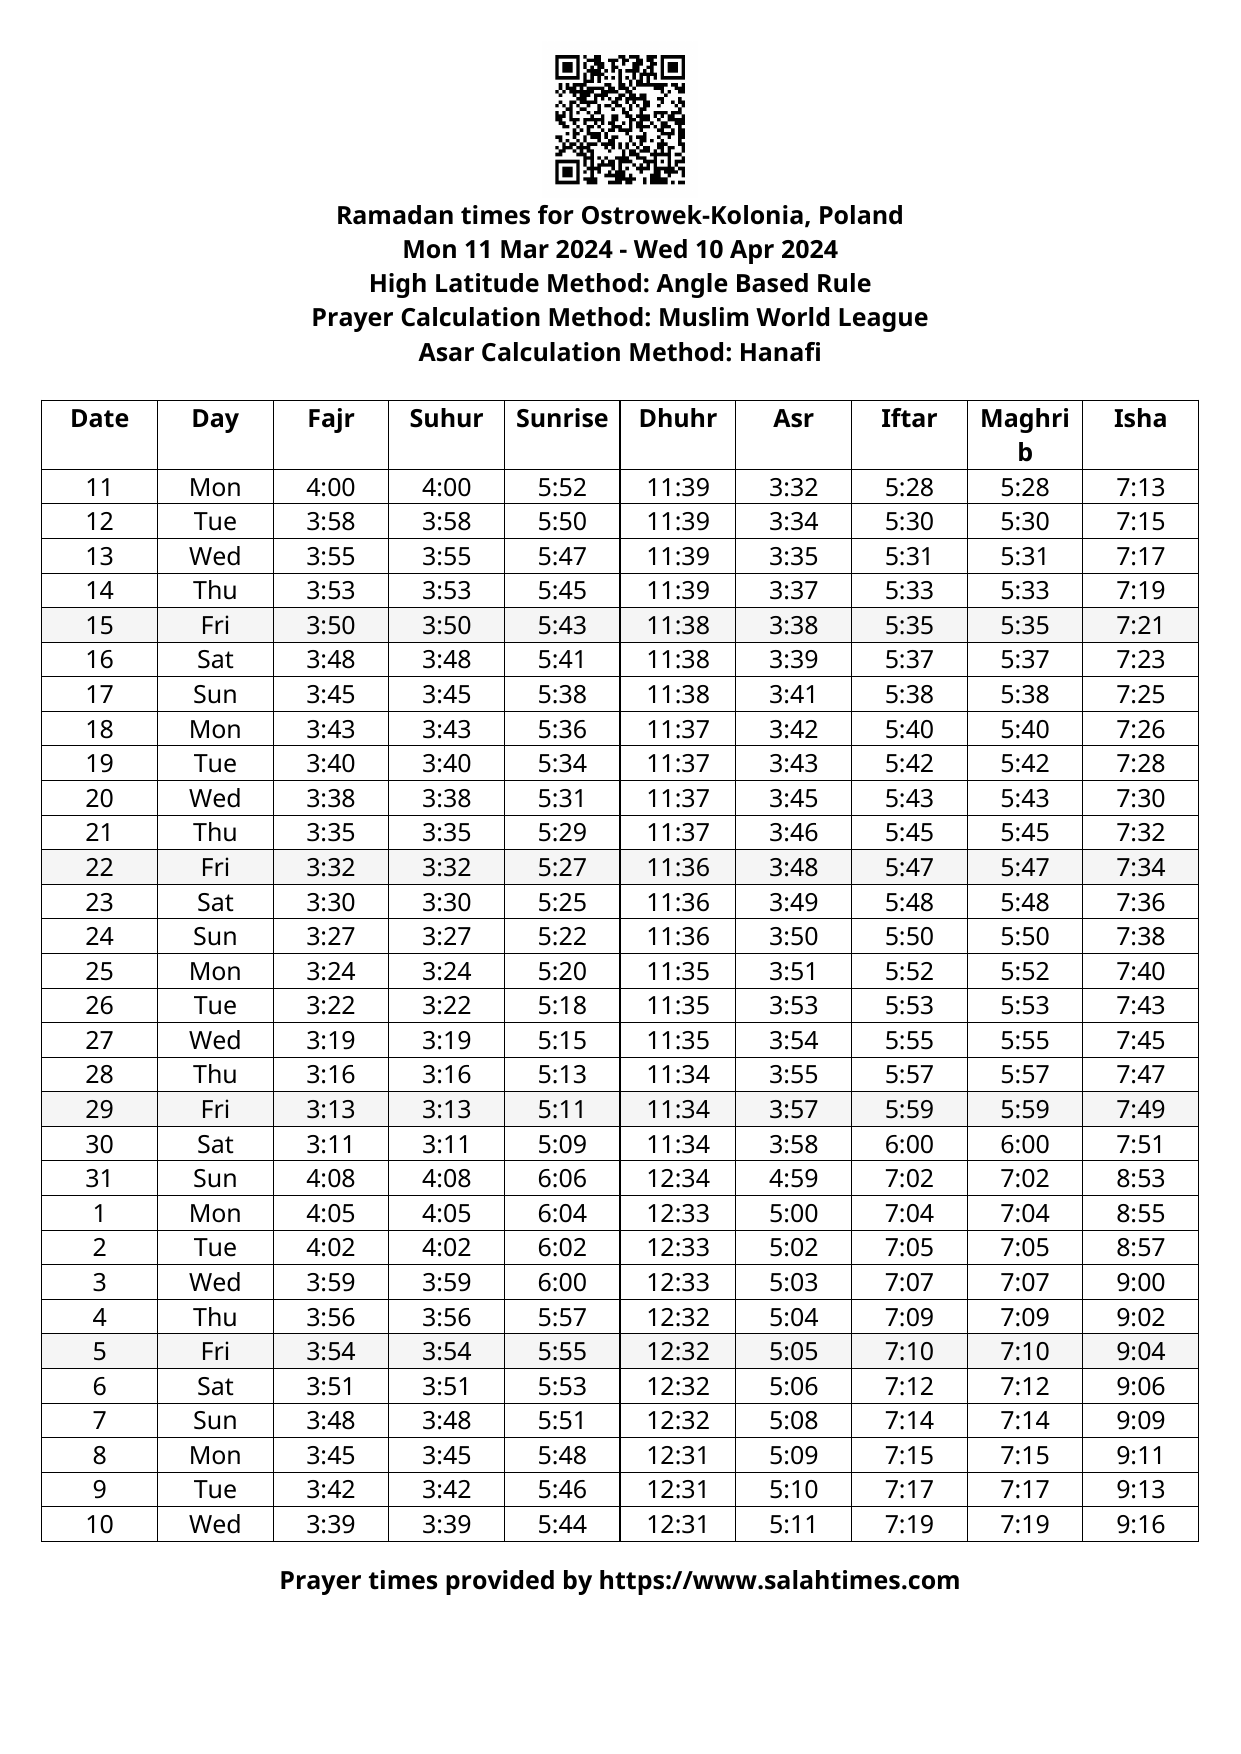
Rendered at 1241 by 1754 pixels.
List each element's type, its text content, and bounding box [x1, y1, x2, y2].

table_cell 11:39 [621, 504, 735, 538]
table_cell Fri [158, 850, 273, 884]
table_cell Sat [158, 1369, 273, 1402]
table_cell 5:52 [968, 954, 1082, 987]
table_cell Sat [158, 885, 273, 918]
table_cell 5:50 [968, 919, 1082, 953]
table_cell 5:40 [968, 712, 1082, 745]
table_cell 5:18 [505, 989, 619, 1022]
table_cell 3:51 [274, 1369, 388, 1402]
table_cell 5:45 [968, 816, 1082, 849]
table_cell 5:15 [505, 1023, 619, 1057]
table_cell 3:24 [274, 954, 388, 987]
table_cell 7:12 [852, 1369, 967, 1402]
table_cell 5:02 [736, 1231, 851, 1264]
table_cell 3:27 [274, 919, 388, 953]
table_cell 3:38 [736, 608, 851, 642]
table_cell 5:43 [968, 781, 1082, 814]
table_cell 6:00 [505, 1265, 619, 1299]
table_header Sunrise [505, 401, 619, 469]
table_cell 5:36 [505, 712, 619, 745]
table_cell 3:35 [389, 816, 504, 849]
table_cell 24 [42, 919, 157, 953]
table_cell 5:46 [505, 1473, 619, 1506]
table_cell 5:38 [852, 677, 967, 711]
table_cell 3:48 [274, 643, 388, 676]
table_cell 3:43 [389, 712, 504, 745]
table_cell 7:12 [968, 1369, 1082, 1402]
table_cell 3:45 [389, 1438, 504, 1472]
table_header Day [158, 401, 273, 469]
table_cell 18 [42, 712, 157, 745]
table_cell 7:23 [1083, 643, 1198, 676]
table_cell 5:09 [505, 1127, 619, 1160]
table_cell 3:45 [736, 781, 851, 814]
table_cell 7:09 [852, 1300, 967, 1333]
table_cell 5:50 [852, 919, 967, 953]
table_cell 7 [42, 1404, 157, 1437]
table_cell 13 [42, 539, 157, 572]
table_cell 11:37 [621, 746, 735, 780]
table_cell 7:30 [1083, 781, 1198, 814]
table_cell Mon [158, 954, 273, 987]
table_cell 3:39 [736, 643, 851, 676]
table_cell 12:32 [621, 1300, 735, 1333]
table_cell Thu [158, 1300, 273, 1333]
table_cell 3:27 [389, 919, 504, 953]
table_cell 5:37 [852, 643, 967, 676]
table_cell 5:31 [505, 781, 619, 814]
table_cell 28 [42, 1058, 157, 1091]
table_cell 5:27 [505, 850, 619, 884]
table_cell 25 [42, 954, 157, 987]
table_cell 3:22 [274, 989, 388, 1022]
table_cell 12:33 [621, 1231, 735, 1264]
table_cell Tue [158, 1473, 273, 1506]
table_cell 3:19 [389, 1023, 504, 1057]
table_cell 6:00 [968, 1127, 1082, 1160]
table_cell 22 [42, 850, 157, 884]
table_cell 5:31 [968, 539, 1082, 572]
table_cell 7:04 [852, 1196, 967, 1229]
table_cell 7:09 [968, 1300, 1082, 1333]
table_cell Thu [158, 816, 273, 849]
table_cell Tue [158, 989, 273, 1022]
table_cell 11 [42, 470, 157, 503]
table_cell Thu [158, 574, 273, 607]
table_cell 21 [42, 816, 157, 849]
table_cell 11:38 [621, 643, 735, 676]
table_cell 5:48 [968, 885, 1082, 918]
table_cell 5:33 [852, 574, 967, 607]
text High Latitude Method: Angle Based Rule [42, 266, 1198, 300]
table_cell 5:06 [736, 1369, 851, 1402]
table_cell Tue [158, 746, 273, 780]
table_cell Sun [158, 919, 273, 953]
table_cell 5:59 [852, 1092, 967, 1126]
table_cell 3:54 [274, 1334, 388, 1368]
table_cell 5:59 [968, 1092, 1082, 1126]
table_cell Wed [158, 781, 273, 814]
table_cell 11:39 [621, 539, 735, 572]
table_cell 11:37 [621, 816, 735, 849]
table_cell 26 [42, 989, 157, 1022]
table_cell 5:42 [852, 746, 967, 780]
table_header Dhuhr [621, 401, 735, 469]
table_cell 11:37 [621, 781, 735, 814]
table_cell 7:40 [1083, 954, 1198, 987]
table_cell 7:17 [1083, 539, 1198, 572]
table_cell 7:28 [1083, 746, 1198, 780]
table_cell 3:11 [389, 1127, 504, 1160]
table_cell 3:46 [736, 816, 851, 849]
table_cell Sun [158, 1161, 273, 1195]
table_header Suhur [389, 401, 504, 469]
text Ramadan times for Ostrowek-Kolonia, Poland [42, 198, 1198, 232]
table_cell 3:13 [274, 1092, 388, 1126]
table_cell 5:09 [736, 1438, 851, 1472]
table_cell 5:57 [968, 1058, 1082, 1091]
table_cell 9:02 [1083, 1300, 1198, 1333]
table_cell 6:04 [505, 1196, 619, 1229]
table_cell 11:36 [621, 919, 735, 953]
table_cell 3:37 [736, 574, 851, 607]
table_cell 19 [42, 746, 157, 780]
table_cell 4 [42, 1300, 157, 1333]
table_cell 3:49 [736, 885, 851, 918]
table_cell 30 [42, 1127, 157, 1160]
table_cell 7:19 [968, 1507, 1082, 1541]
table_cell Tue [158, 504, 273, 538]
table_cell 3:51 [389, 1369, 504, 1402]
table_cell 7:49 [1083, 1092, 1198, 1126]
table_cell 5:43 [505, 608, 619, 642]
table_cell 5:38 [505, 677, 619, 711]
table_cell 17 [42, 677, 157, 711]
table_cell 5 [42, 1334, 157, 1368]
text Asar Calculation Method: Hanafi [42, 334, 1198, 368]
table_cell Wed [158, 1507, 273, 1541]
table_cell 11:35 [621, 1023, 735, 1057]
table_cell 3:45 [274, 677, 388, 711]
table_cell 20 [42, 781, 157, 814]
table_cell 5:38 [968, 677, 1082, 711]
table_cell 5:42 [968, 746, 1082, 780]
table_cell 7:45 [1083, 1023, 1198, 1057]
table_cell 12:31 [621, 1473, 735, 1506]
table_cell 3:40 [389, 746, 504, 780]
table_cell 7:32 [1083, 816, 1198, 849]
table_cell 7:07 [852, 1265, 967, 1299]
table_cell 7:02 [852, 1161, 967, 1195]
table_cell Mon [158, 1438, 273, 1472]
table_cell 5:00 [736, 1196, 851, 1229]
table_cell 3:45 [274, 1438, 388, 1472]
table_cell 11:36 [621, 885, 735, 918]
table_cell Mon [158, 470, 273, 503]
table_cell 5:55 [852, 1023, 967, 1057]
table_cell 3:38 [274, 781, 388, 814]
table_cell 9:16 [1083, 1507, 1198, 1541]
table_cell 9 [42, 1473, 157, 1506]
table_cell 29 [42, 1092, 157, 1126]
table_cell 23 [42, 885, 157, 918]
table_cell 7:05 [852, 1231, 967, 1264]
table_cell Sun [158, 1404, 273, 1437]
table_header Iftar [852, 401, 967, 469]
text Prayer Calculation Method: Muslim World League [42, 300, 1198, 334]
table_cell 3:24 [389, 954, 504, 987]
table_cell 11:38 [621, 677, 735, 711]
table_cell 5:10 [736, 1473, 851, 1506]
table_cell 5:55 [968, 1023, 1082, 1057]
table_cell 12:32 [621, 1369, 735, 1402]
table_cell 3:48 [274, 1404, 388, 1437]
table_cell 11:34 [621, 1092, 735, 1126]
table_cell 5:47 [505, 539, 619, 572]
table_cell 5:05 [736, 1334, 851, 1368]
table_cell 3:42 [389, 1473, 504, 1506]
table_cell 3:48 [389, 1404, 504, 1437]
table_cell 7:51 [1083, 1127, 1198, 1160]
table_cell 3:41 [736, 677, 851, 711]
table_cell 1 [42, 1196, 157, 1229]
table_cell 3:55 [736, 1058, 851, 1091]
table_cell 5:11 [505, 1092, 619, 1126]
table_header Date [42, 401, 157, 469]
table_cell 7:38 [1083, 919, 1198, 953]
table_cell 3:50 [736, 919, 851, 953]
table_cell 8 [42, 1438, 157, 1472]
table_cell 5:57 [852, 1058, 967, 1091]
table_cell 7:17 [968, 1473, 1082, 1506]
table_cell 11:38 [621, 608, 735, 642]
table_cell 7:36 [1083, 885, 1198, 918]
table_cell 3:35 [274, 816, 388, 849]
table_cell 5:11 [736, 1507, 851, 1541]
table_cell 5:48 [505, 1438, 619, 1472]
table_cell 7:43 [1083, 989, 1198, 1022]
table_cell 3:50 [274, 608, 388, 642]
table_cell 5:53 [505, 1369, 619, 1402]
table_cell 5:55 [505, 1334, 619, 1368]
table_cell 11:36 [621, 850, 735, 884]
table_cell 3:34 [736, 504, 851, 538]
table_cell 9:09 [1083, 1404, 1198, 1437]
table_cell 5:37 [968, 643, 1082, 676]
table_cell 8:53 [1083, 1161, 1198, 1195]
text Prayer times provided by https://www.salahtimes.com [42, 1563, 1198, 1597]
table_cell 5:03 [736, 1265, 851, 1299]
table_cell 5:35 [852, 608, 967, 642]
table_cell 5:28 [852, 470, 967, 503]
table_cell 5:34 [505, 746, 619, 780]
table_cell 3:53 [389, 574, 504, 607]
table_cell 12:34 [621, 1161, 735, 1195]
table_cell 12:31 [621, 1507, 735, 1541]
table_cell 11:35 [621, 954, 735, 987]
table_cell Tue [158, 1231, 273, 1264]
table_cell 12:33 [621, 1196, 735, 1229]
table_cell 3:11 [274, 1127, 388, 1160]
table_cell 7:13 [1083, 470, 1198, 503]
table_cell 3:54 [736, 1023, 851, 1057]
table_cell 5:40 [852, 712, 967, 745]
table_cell 3:53 [274, 574, 388, 607]
table_cell 16 [42, 643, 157, 676]
table_cell Fri [158, 608, 273, 642]
table_cell 7:15 [852, 1438, 967, 1472]
table_cell 11:39 [621, 574, 735, 607]
table_cell 27 [42, 1023, 157, 1057]
table_cell 5:13 [505, 1058, 619, 1091]
table_cell 3:45 [389, 677, 504, 711]
table_cell 5:50 [505, 504, 619, 538]
table_cell 7:34 [1083, 850, 1198, 884]
table_cell 14 [42, 574, 157, 607]
text Mon 11 Mar 2024 - Wed 10 Apr 2024 [42, 232, 1198, 266]
table_cell 6:02 [505, 1231, 619, 1264]
table_cell 7:15 [1083, 504, 1198, 538]
table_cell 3:38 [389, 781, 504, 814]
table_cell 3:55 [274, 539, 388, 572]
table_cell 5:52 [505, 470, 619, 503]
table_cell 3:56 [274, 1300, 388, 1333]
table_cell 6:00 [852, 1127, 967, 1160]
table_cell 3:35 [736, 539, 851, 572]
table_cell 7:14 [968, 1404, 1082, 1437]
table_cell Mon [158, 1196, 273, 1229]
table_cell 5:22 [505, 919, 619, 953]
table_cell 5:41 [505, 643, 619, 676]
picture [542, 41, 699, 198]
table_cell 5:45 [852, 816, 967, 849]
table_cell 3:16 [274, 1058, 388, 1091]
table_cell 5:33 [968, 574, 1082, 607]
table_cell 5:20 [505, 954, 619, 987]
table_cell 3:30 [274, 885, 388, 918]
table_cell 12 [42, 504, 157, 538]
table_cell 11:37 [621, 712, 735, 745]
table_cell 4:08 [274, 1161, 388, 1195]
table_cell 8:55 [1083, 1196, 1198, 1229]
table_cell 3:58 [274, 504, 388, 538]
table_cell 5:44 [505, 1507, 619, 1541]
table_cell 7:17 [852, 1473, 967, 1506]
table_cell 3:39 [389, 1507, 504, 1541]
table_cell 3:51 [736, 954, 851, 987]
table_cell 3:57 [736, 1092, 851, 1126]
table_cell 5:48 [852, 885, 967, 918]
table_cell 7:47 [1083, 1058, 1198, 1091]
table_cell Wed [158, 1023, 273, 1057]
table_cell 3:48 [736, 850, 851, 884]
table_cell 7:25 [1083, 677, 1198, 711]
table_cell 3:19 [274, 1023, 388, 1057]
table_cell Fri [158, 1092, 273, 1126]
table_cell 4:00 [274, 470, 388, 503]
table_cell 12:32 [621, 1404, 735, 1437]
table_cell 7:14 [852, 1404, 967, 1437]
table_cell 3:22 [389, 989, 504, 1022]
table_cell 3:42 [736, 712, 851, 745]
table_cell Wed [158, 1265, 273, 1299]
table_cell 3:32 [274, 850, 388, 884]
table_cell 11:39 [621, 470, 735, 503]
table_cell 11:34 [621, 1058, 735, 1091]
table_cell 5:30 [852, 504, 967, 538]
table_cell 4:00 [389, 470, 504, 503]
table_cell 5:57 [505, 1300, 619, 1333]
table_cell 5:43 [852, 781, 967, 814]
table_cell 8:57 [1083, 1231, 1198, 1264]
table_cell 3:50 [389, 608, 504, 642]
table_cell 5:52 [852, 954, 967, 987]
table_cell 7:19 [1083, 574, 1198, 607]
table_cell 7:05 [968, 1231, 1082, 1264]
table_header Isha [1083, 401, 1198, 469]
table_cell Thu [158, 1058, 273, 1091]
table_cell 5:08 [736, 1404, 851, 1437]
table_cell 12:33 [621, 1265, 735, 1299]
table_cell 5:47 [968, 850, 1082, 884]
table_header Maghrib [968, 401, 1082, 469]
table_cell 7:07 [968, 1265, 1082, 1299]
table_cell 5:04 [736, 1300, 851, 1333]
table_cell 7:10 [968, 1334, 1082, 1368]
table_cell 4:05 [389, 1196, 504, 1229]
table_cell 3:13 [389, 1092, 504, 1126]
table_cell Mon [158, 712, 273, 745]
table_cell 12:32 [621, 1334, 735, 1368]
table_cell 10 [42, 1507, 157, 1541]
table_cell Sun [158, 677, 273, 711]
table_cell 5:53 [968, 989, 1082, 1022]
table_header Asr [736, 401, 851, 469]
table_cell 3:55 [389, 539, 504, 572]
table_cell 3:30 [389, 885, 504, 918]
table_cell 5:45 [505, 574, 619, 607]
table_cell 3:59 [389, 1265, 504, 1299]
table_cell 5:29 [505, 816, 619, 849]
table_cell Fri [158, 1334, 273, 1368]
table_cell 9:11 [1083, 1438, 1198, 1472]
table_header Fajr [274, 401, 388, 469]
table_cell 11:34 [621, 1127, 735, 1160]
table_cell 15 [42, 608, 157, 642]
table_cell 3:32 [736, 470, 851, 503]
table_cell 9:00 [1083, 1265, 1198, 1299]
table_cell 2 [42, 1231, 157, 1264]
table_cell 3:58 [736, 1127, 851, 1160]
table_cell 3:54 [389, 1334, 504, 1368]
table_cell 3:48 [389, 643, 504, 676]
table_cell 3:59 [274, 1265, 388, 1299]
table_cell 9:13 [1083, 1473, 1198, 1506]
table_cell 7:26 [1083, 712, 1198, 745]
table_cell 4:59 [736, 1161, 851, 1195]
table_cell 3:56 [389, 1300, 504, 1333]
table_cell 3:39 [274, 1507, 388, 1541]
table_cell 9:04 [1083, 1334, 1198, 1368]
table_cell 7:15 [968, 1438, 1082, 1472]
table_cell 3:58 [389, 504, 504, 538]
table_cell 5:53 [852, 989, 967, 1022]
table_cell 3:32 [389, 850, 504, 884]
table_cell 5:30 [968, 504, 1082, 538]
table_cell 3:42 [274, 1473, 388, 1506]
table_cell 6:06 [505, 1161, 619, 1195]
table_cell 11:35 [621, 989, 735, 1022]
table_cell 5:47 [852, 850, 967, 884]
table_cell 3:16 [389, 1058, 504, 1091]
table_cell 4:02 [274, 1231, 388, 1264]
table_cell 3:53 [736, 989, 851, 1022]
table_cell 4:05 [274, 1196, 388, 1229]
table_cell 5:28 [968, 470, 1082, 503]
table_cell 3:43 [736, 746, 851, 780]
table_cell 4:02 [389, 1231, 504, 1264]
table_cell 3 [42, 1265, 157, 1299]
table_cell 5:25 [505, 885, 619, 918]
table_cell 5:35 [968, 608, 1082, 642]
table_cell 7:02 [968, 1161, 1082, 1195]
table_cell 9:06 [1083, 1369, 1198, 1402]
table_cell 3:43 [274, 712, 388, 745]
table_cell 5:31 [852, 539, 967, 572]
table_cell 12:31 [621, 1438, 735, 1472]
table_cell Wed [158, 539, 273, 572]
table_cell 4:08 [389, 1161, 504, 1195]
table_cell 7:04 [968, 1196, 1082, 1229]
table_cell Sat [158, 1127, 273, 1160]
table_cell 31 [42, 1161, 157, 1195]
table_cell 7:19 [852, 1507, 967, 1541]
table_cell 7:21 [1083, 608, 1198, 642]
table_cell 6 [42, 1369, 157, 1402]
table_cell 5:51 [505, 1404, 619, 1437]
table_cell 7:10 [852, 1334, 967, 1368]
table_cell 3:40 [274, 746, 388, 780]
table_cell Sat [158, 643, 273, 676]
